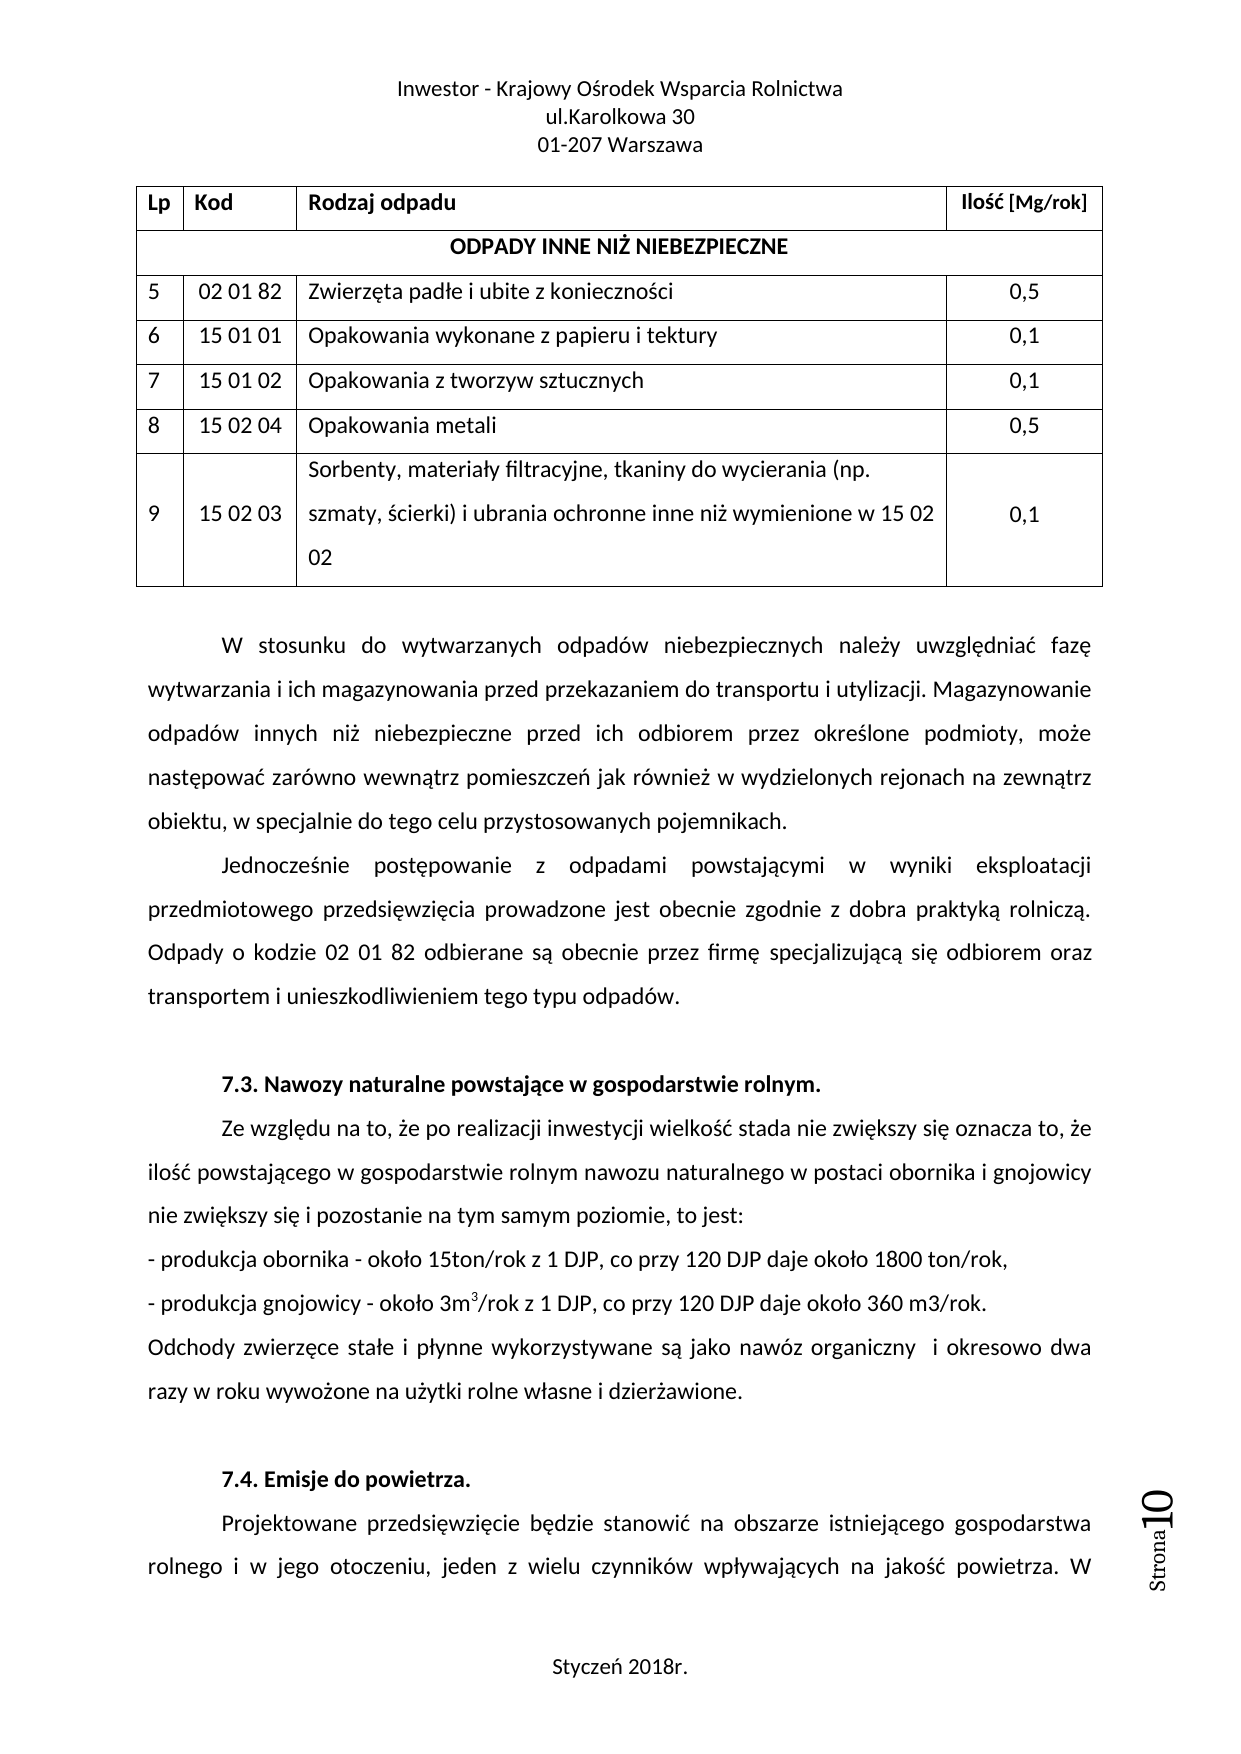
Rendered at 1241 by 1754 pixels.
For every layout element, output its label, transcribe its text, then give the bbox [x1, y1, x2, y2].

table_cell 5 [137, 276, 183, 319]
table_cell 15 01 01 [184, 321, 296, 364]
text Jednocześnie postępowanie z odpadami powstającymi w wyniki eksploatacji przedmiotowego przedsięwzięcia prowadzone jest obecnie zgodnie z dobra praktyką rolniczą. Odpady o kodzie 02 01 82 odbierane są obecnie przez firmę specjalizującą się odbiorem oraz transportem i unieszkodliwieniem tego typu odpadów. [148, 850, 1093, 1011]
table_cell 0,1 [947, 321, 1102, 364]
table_cell 9 [137, 454, 183, 586]
table_header Kod [184, 187, 296, 230]
text - produkcja gnojowicy - około 3m3/rok z 1 DJP, co przy 120 DJP daje około 360 m3/rok. [148, 1288, 1093, 1318]
table_cell Opakowania wykonane z papieru i tektury [297, 321, 946, 364]
table_cell 0,1 [947, 454, 1102, 586]
text - produkcja obornika - około 15ton/rok z 1 DJP, co przy 120 DJP daje około 1800 ton/rok, [148, 1244, 1093, 1274]
table_cell ODPADY INNE NIŻ NIEBEZPIECZNE [137, 231, 1102, 275]
table_header Rodzaj odpadu [297, 187, 946, 230]
table_cell 15 01 02 [184, 365, 296, 409]
table_cell 0,1 [947, 365, 1102, 409]
table_cell Opakowania metali [297, 410, 946, 453]
text W stosunku do wytwarzanych odpadów niebezpiecznych należy uwzględniać fazę wytwarzania i ich magazynowania przed przekazaniem do transportu i utylizacji. Magazynowanie odpadów innych niż niebezpieczne przed ich odbiorem przez określone podmioty, może następować zarówno wewnątrz pomieszczeń jak również w wydzielonych rejonach na zewnątrz obiektu, w specjalnie do tego celu przystosowanych pojemnikach. [148, 631, 1093, 835]
table_header Lp [137, 187, 183, 230]
table_cell 0,5 [947, 276, 1102, 319]
table_header Ilość [Mg/rok] [947, 187, 1102, 230]
text Odchody zwierzęce stałe i płynne wykorzystywane są jako nawóz organiczny i okresowo dwa razy w roku wywożone na użytki rolne własne i dzierżawione. [148, 1332, 1093, 1405]
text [148, 1508, 1093, 1581]
table_cell 6 [137, 321, 183, 364]
table_cell Zwierzęta padłe i ubite z konieczności [297, 276, 946, 319]
text Ze względu na to, że po realizacji inwestycji wielkość stada nie zwiększy się oznacza to, że ilość powstającego w gospodarstwie rolnym nawozu naturalnego w postaci obornika i gnojowicy nie zwiększy się i pozostanie na tym samym poziomie, to jest: [148, 1113, 1093, 1230]
table_cell Opakowania z tworzyw sztucznych [297, 365, 946, 409]
table_cell Sorbenty, materiały filtracyjne, tkaniny do wycierania (np. szmaty, ścierki) i ubrania ochronne inne niż wymienione w 15 02 02 [297, 454, 946, 586]
text 7.4. Emisje do powietrza. [148, 1464, 1093, 1493]
table_cell 15 02 03 [184, 454, 296, 586]
table_cell 15 02 04 [184, 410, 296, 453]
text 7.3. Nawozy naturalne powstające w gospodarstwie rolnym. [148, 1069, 1093, 1098]
table_cell 0,5 [947, 410, 1102, 453]
table_cell 8 [137, 410, 183, 453]
table_cell 02 01 82 [184, 276, 296, 319]
table_cell 7 [137, 365, 183, 409]
